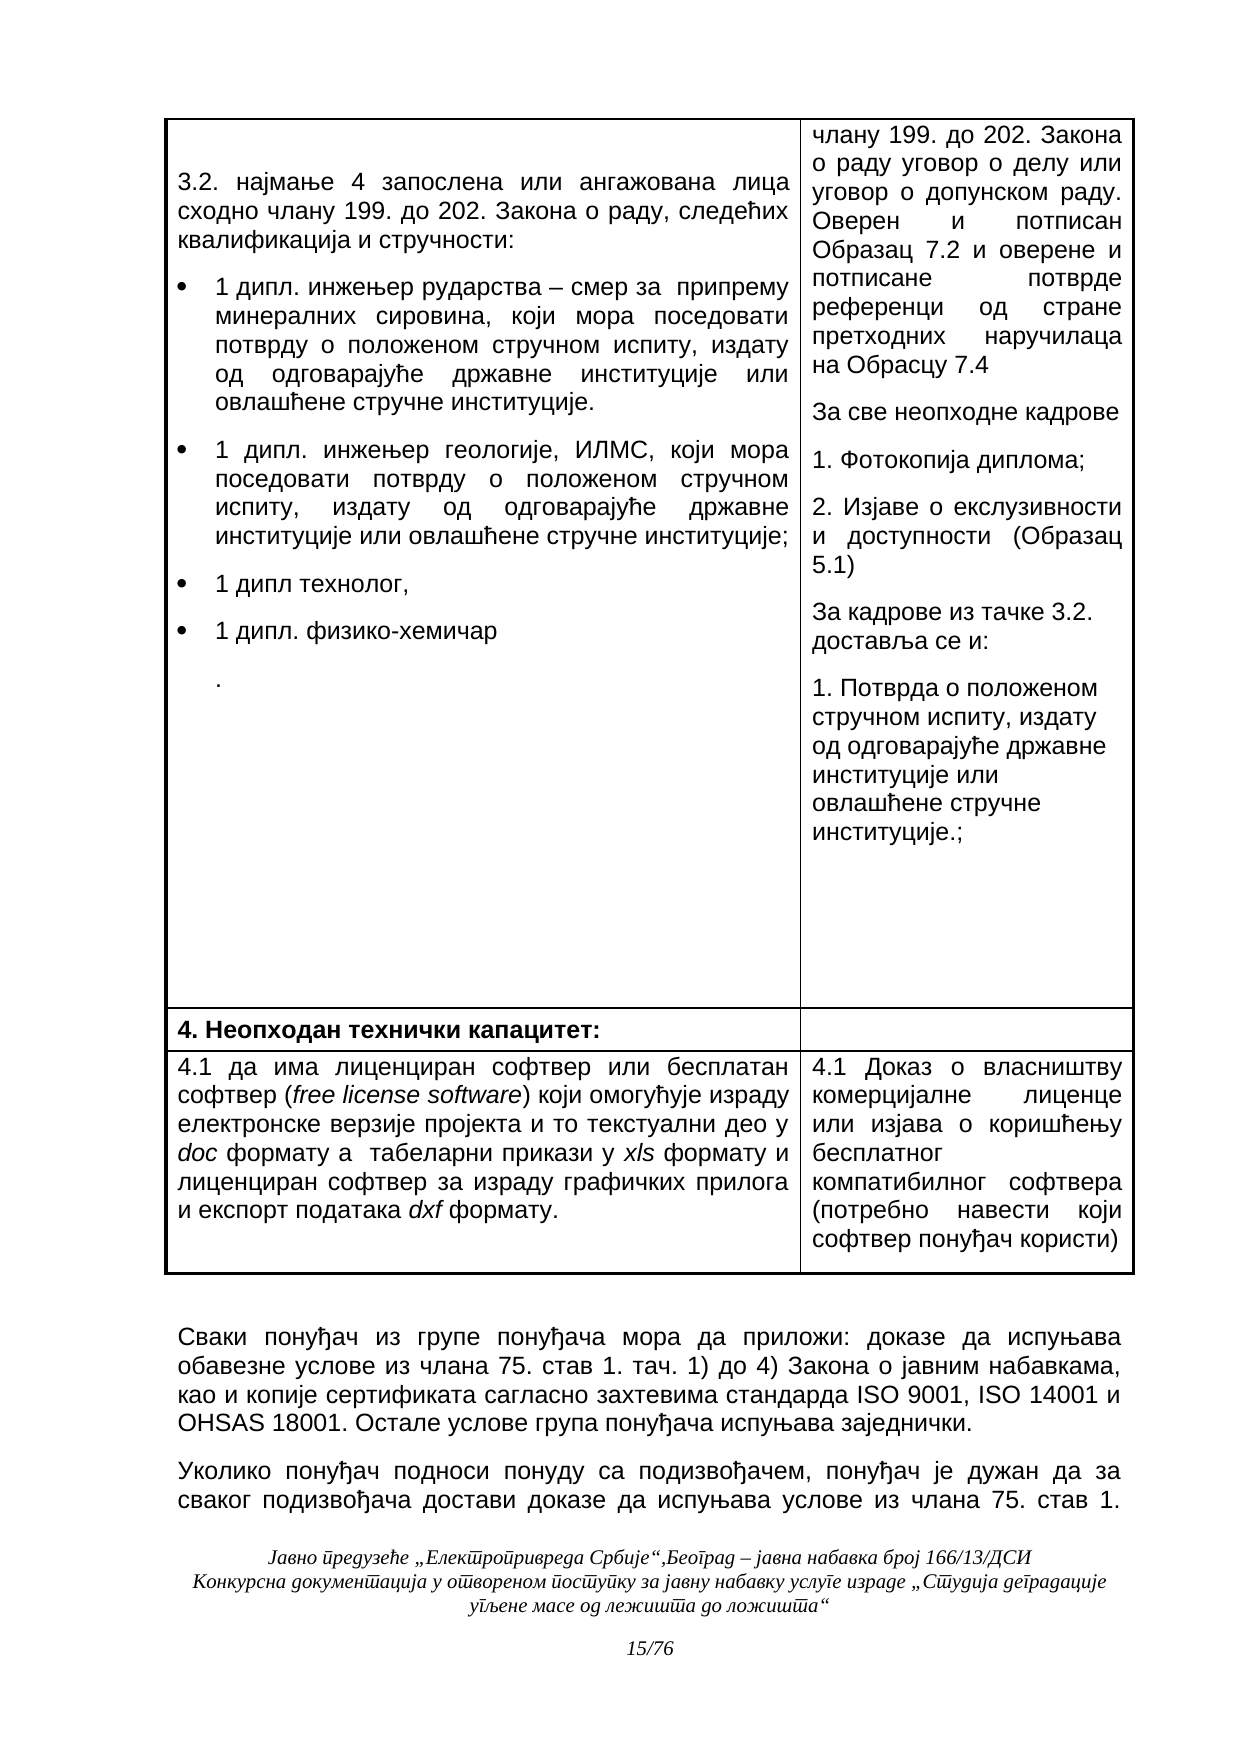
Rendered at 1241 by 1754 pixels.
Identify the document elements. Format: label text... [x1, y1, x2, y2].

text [177, 1456, 1122, 1513]
table_cell [801, 1009, 1132, 1050]
table_cell 4.1 да има лиценциран софтвер или бесплатан софтвер (free license software) који омогућује израду електронске верзије пројекта и то текстуални део у doc формату a табеларни прикази у xls формату и лиценциран софтвер за израду графичких прилога и експорт података dxf формату. [168, 1052, 800, 1272]
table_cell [168, 120, 800, 1007]
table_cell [801, 120, 1132, 1007]
table_cell 4.1 Доказ о власништву комерцијалне лиценце или изјава о коришћењу бесплатног компатибилног софтвера (потребно навести који софтвер понуђач користи) [801, 1052, 1132, 1272]
text Сваки понуђач из групе понуђача мора да приложи: доказе да испуњава обавезне услове из члана 75. став 1. тач. 1) до 4) Закона о јавним набавкама, као и копије сертификата сагласно захтевима стандарда ISO 9001, ISO 14001 и OHSAS 18001. Остале услове група понуђача испуњава заједнички. [177, 1322, 1122, 1437]
table_cell 4. Неопходан технички капацитет: [168, 1009, 800, 1050]
